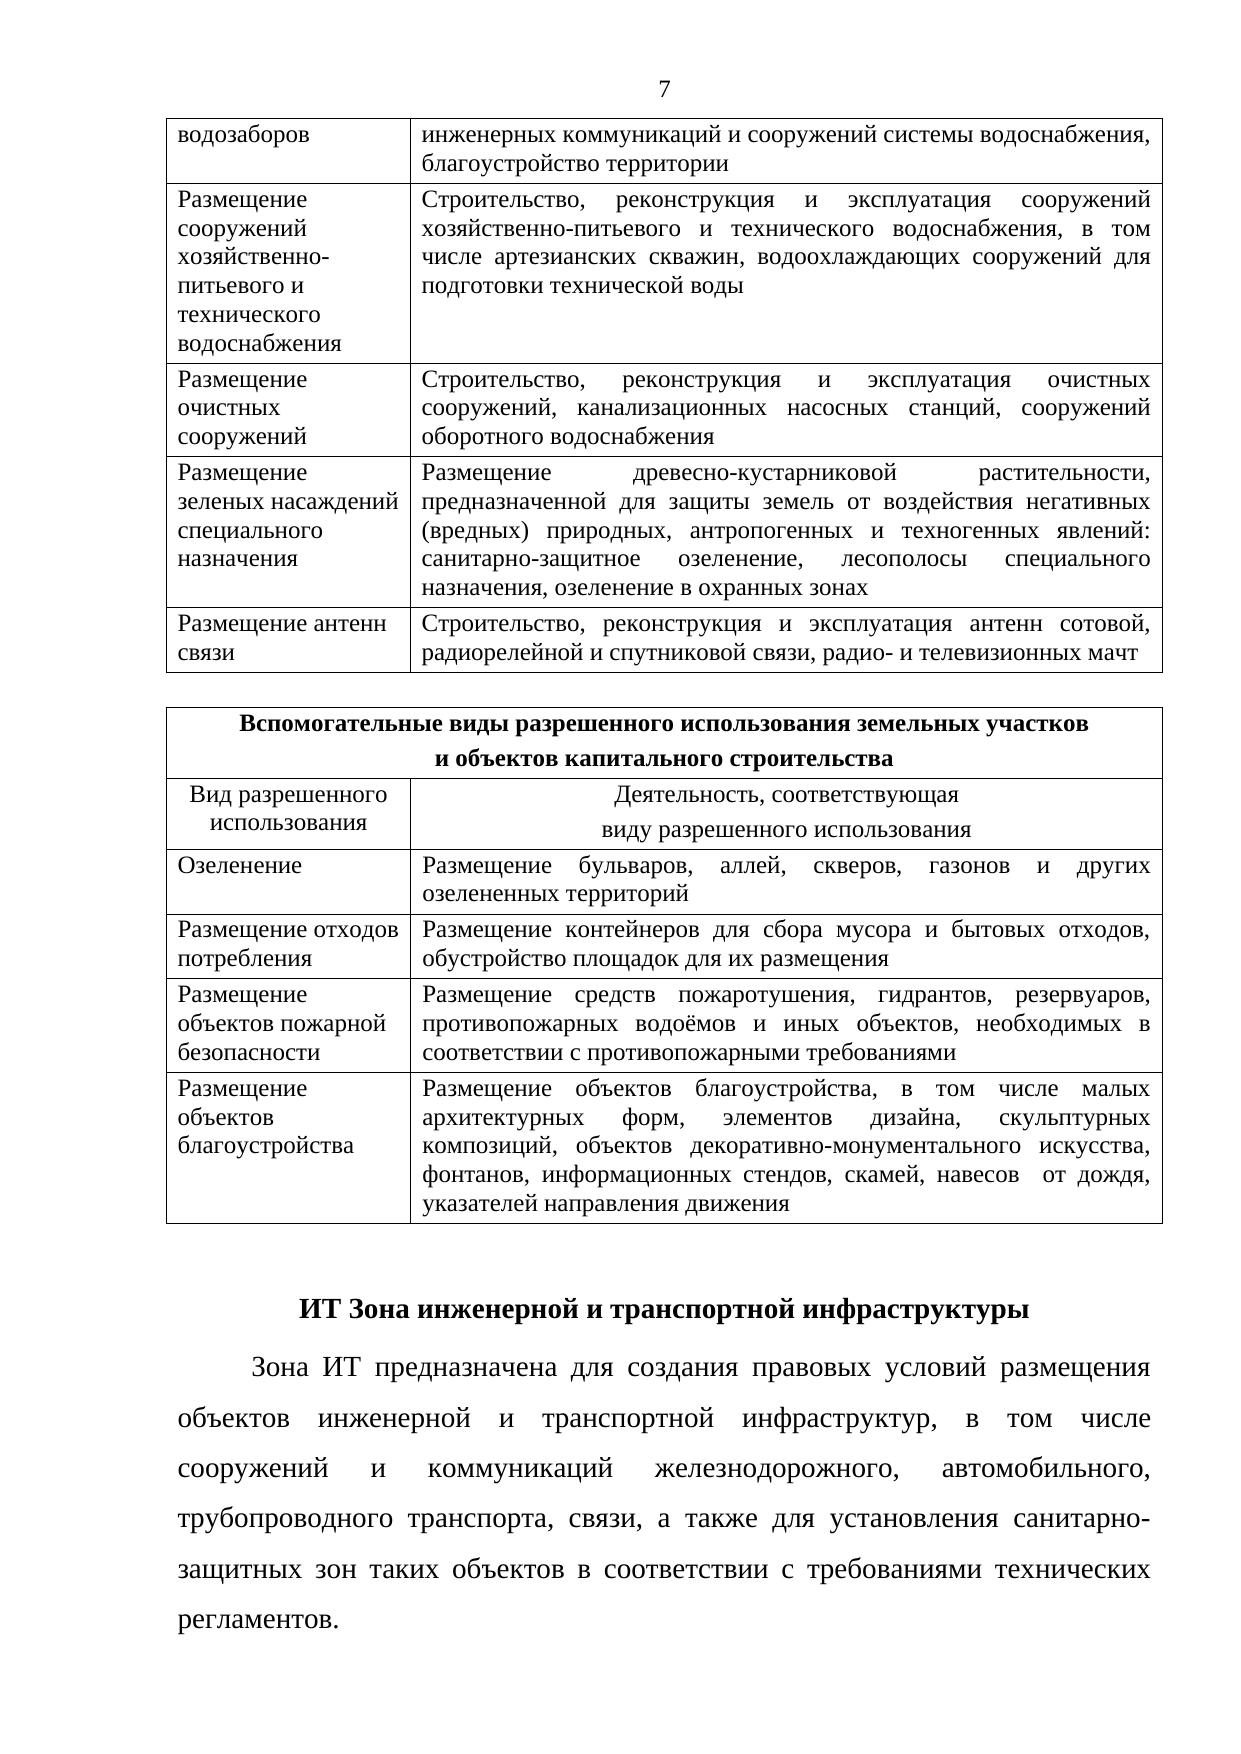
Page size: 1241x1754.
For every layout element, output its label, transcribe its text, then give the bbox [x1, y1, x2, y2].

text ИТ Зона инженерной и транспортной инфраструктуры [177, 1291, 1152, 1324]
table_cell Размещение объектов благоустройства, в том числе малых архитектурных форм, элементов дизайна, скульптурных композиций, объектов декоративно-монументального искусства, фонтанов, информационных стендов, скамей, навесов от дождя, указателей направления движения [411, 1073, 1162, 1223]
table_cell Размещение отходов потребления [167, 915, 410, 978]
text Зона ИТ предназначена для создания правовых условий размещения объектов инженерной и транспортной инфраструктур, в том числе сооружений и коммуникаций железнодорожного, автомобильного, трубопроводного транспорта, связи, а также для установления санитарно-защитных зон таких объектов в соответствии с требованиями технических регламентов. [177, 1349, 1152, 1635]
table_cell Деятельность, соответствующая виду разрешенного использования [411, 779, 1162, 849]
table_cell Вид разрешенного использования [167, 779, 410, 849]
table_cell Озеленение [167, 850, 410, 913]
table_cell Размещение антенн связи [167, 608, 410, 672]
table_cell Размещение средств пожаротушения, гидрантов, резервуаров, противопожарных водоёмов и иных объектов, необходимых в соответствии с противопожарными требованиями [411, 979, 1162, 1072]
table_cell Размещение сооружений хозяйственно-питьевого и технического водоснабжения [167, 184, 410, 363]
table_cell Размещение контейнеров для сбора мусора и бытовых отходов, обустройство площадок для их размещения [411, 915, 1162, 978]
table_cell Строительство, реконструкция и эксплуатация антенн сотовой, радиорелейной и спутниковой связи, радио- и телевизионных мачт [411, 608, 1162, 672]
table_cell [167, 119, 410, 183]
table_cell Размещение объектов благоустройства [167, 1073, 410, 1223]
table_cell Размещение объектов пожарной безопасности [167, 979, 410, 1072]
table_cell Строительство, реконструкция и эксплуатация очистных сооружений, канализационных насосных станций, сооружений оборотного водоснабжения [411, 364, 1162, 456]
table_cell Размещение бульваров, аллей, скверов, газонов и других озелененных территорий [411, 850, 1162, 913]
table_cell Размещение зеленых насаждений специального назначения [167, 457, 410, 607]
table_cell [411, 119, 1162, 183]
table_cell Размещение древесно-кустарниковой растительности, предназначенной для защиты земель от воздействия негативных (вредных) природных, антропогенных и техногенных явлений: санитарно-защитное озеленение, лесополосы специального назначения, озеленение в охранных зонах [411, 457, 1162, 607]
table_cell Размещение очистных сооружений [167, 364, 410, 456]
table_header Вспомогательные виды разрешенного использования земельных участков и объектов капитального строительства [167, 708, 1162, 778]
table_cell Строительство, реконструкция и эксплуатация сооружений хозяйственно-питьевого и технического водоснабжения, в том числе артезианских скважин, водоохлаждающих сооружений для подготовки технической воды [411, 184, 1162, 363]
